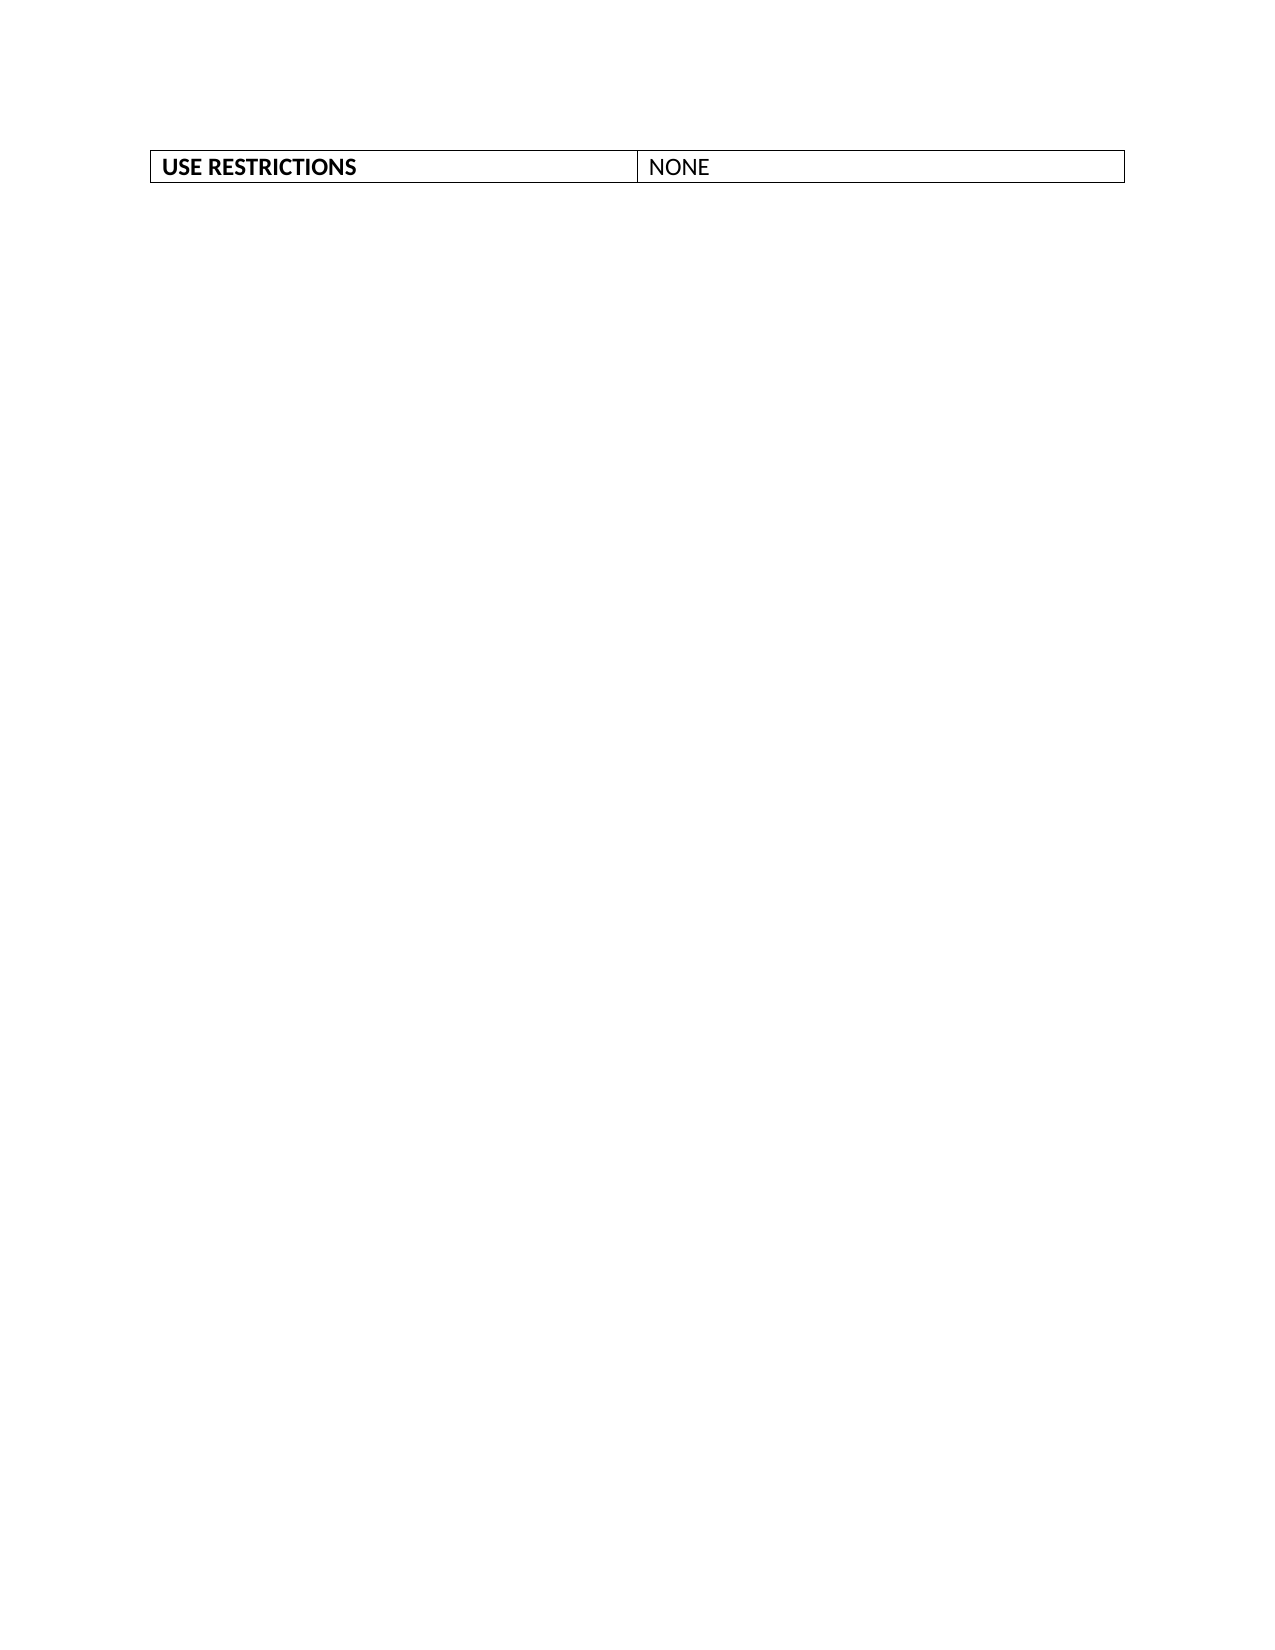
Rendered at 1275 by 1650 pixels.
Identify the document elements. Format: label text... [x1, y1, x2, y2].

table_cell USE RESTRICTIONS [151, 151, 637, 182]
table_cell NONE [638, 151, 1124, 182]
